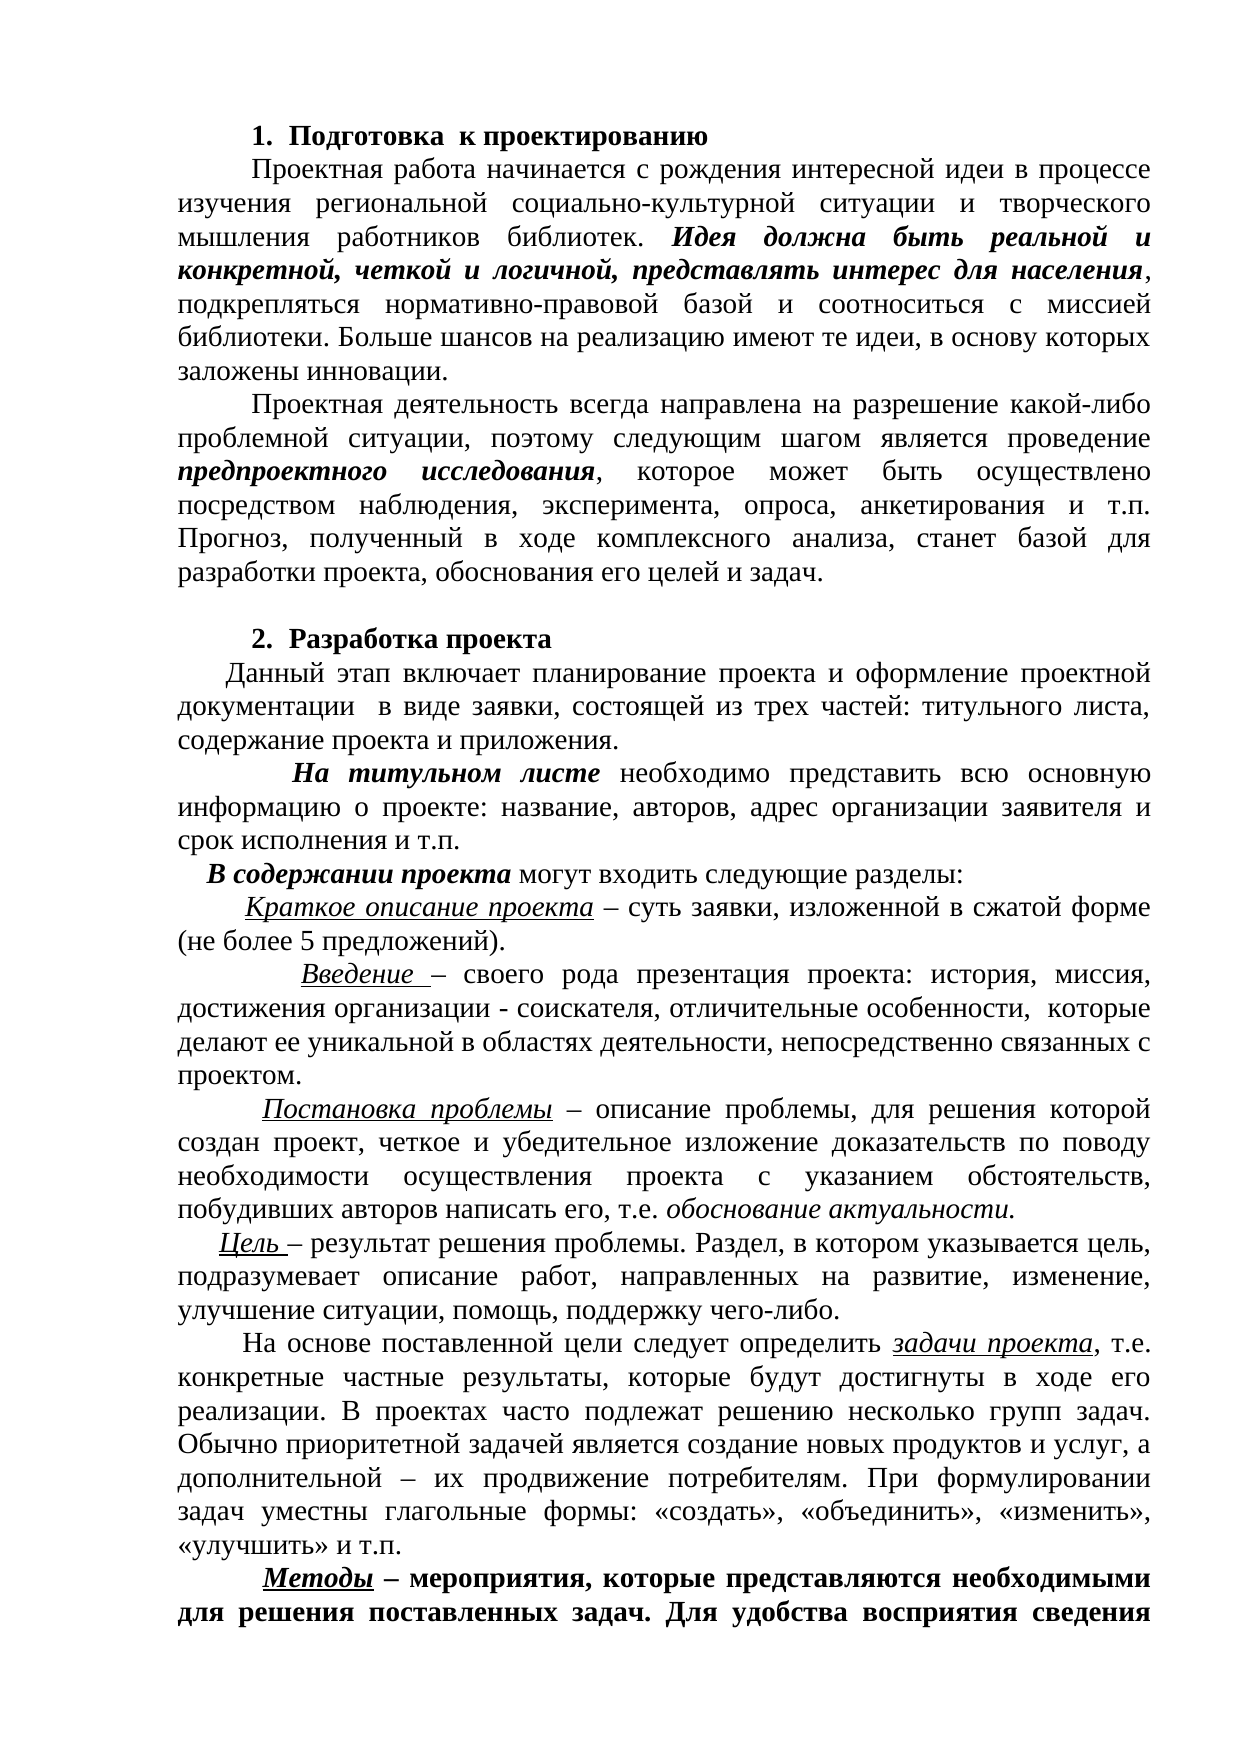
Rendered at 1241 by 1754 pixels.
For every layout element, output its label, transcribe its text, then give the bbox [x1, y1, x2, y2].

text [177, 1560, 1152, 1627]
text Проектная деятельность всегда направлена на разрешение какой-либо проблемной ситуации, поэтому следующим шагом является проведение предпроектного исследования, которое может быть осуществлено посредством наблюдения, эксперимента, опроса, анкетирования и т.п. Прогноз, полученный в ходе комплексного анализа, станет базой для разработки проекта, обоснования его целей и задач. [177, 386, 1152, 588]
text Введение – своего рода презентация проекта: история, миссия, достижения организации - соискателя, отличительные особенности, которые делают ее уникальной в областях деятельности, непосредственно связанных с проектом. [177, 957, 1152, 1091]
text Постановка проблемы – описание проблемы, для решения которой создан проект, четкое и убедительное изложение доказательств по поводу необходимости осуществления проекта с указанием обстоятельств, побудивших авторов написать его, т.е. обоснование актуальности. [177, 1091, 1152, 1225]
text На основе поставленной цели следует определить задачи проекта, т.е. конкретные частные результаты, которые будут достигнуты в ходе его реализации. В проектах часто подлежат решению несколько групп задач. Обычно приоритетной задачей является создание новых продуктов и услуг, а дополнительной – их продвижение потребителям. При формулировании задач уместны глагольные формы: «создать», «объединить», «изменить», «улучшить» и т.п. [177, 1326, 1152, 1560]
text Данный этап включает планирование проекта и оформление проектной документации в виде заявки, состоящей из трех частей: титульного листа, содержание проекта и приложения. [177, 655, 1152, 755]
text Цель – результат решения проблемы. Раздел, в котором указывается цель, подразумевает описание работ, направленных на развитие, изменение, улучшение ситуации, помощь, поддержку чего-либо. [177, 1225, 1152, 1326]
text Проектная работа начинается с рождения интересной идеи в процессе изучения региональной социально-культурной ситуации и творческого мышления работников библиотек. Идея должна быть реальной и конкретной, четкой и логичной, представлять интерес для населения, подкрепляться нормативно-правовой базой и соотноситься с миссией библиотеки. Больше шансов на реализацию имеют те идеи, в основу которых заложены инновации. [177, 152, 1152, 386]
text На титульном листе необходимо представить всю основную информацию о проекте: название, авторов, адрес организации заявителя и срок исполнения и т.п. [177, 755, 1152, 856]
list Подготовка к проектированию [251, 118, 1152, 152]
text Краткое описание проекта – суть заявки, изложенной в сжатой форме (не более 5 предложений). [177, 889, 1152, 957]
list Разработка проекта [251, 621, 1152, 655]
text В содержании проекта могут входить следующие разделы: [177, 856, 1152, 889]
